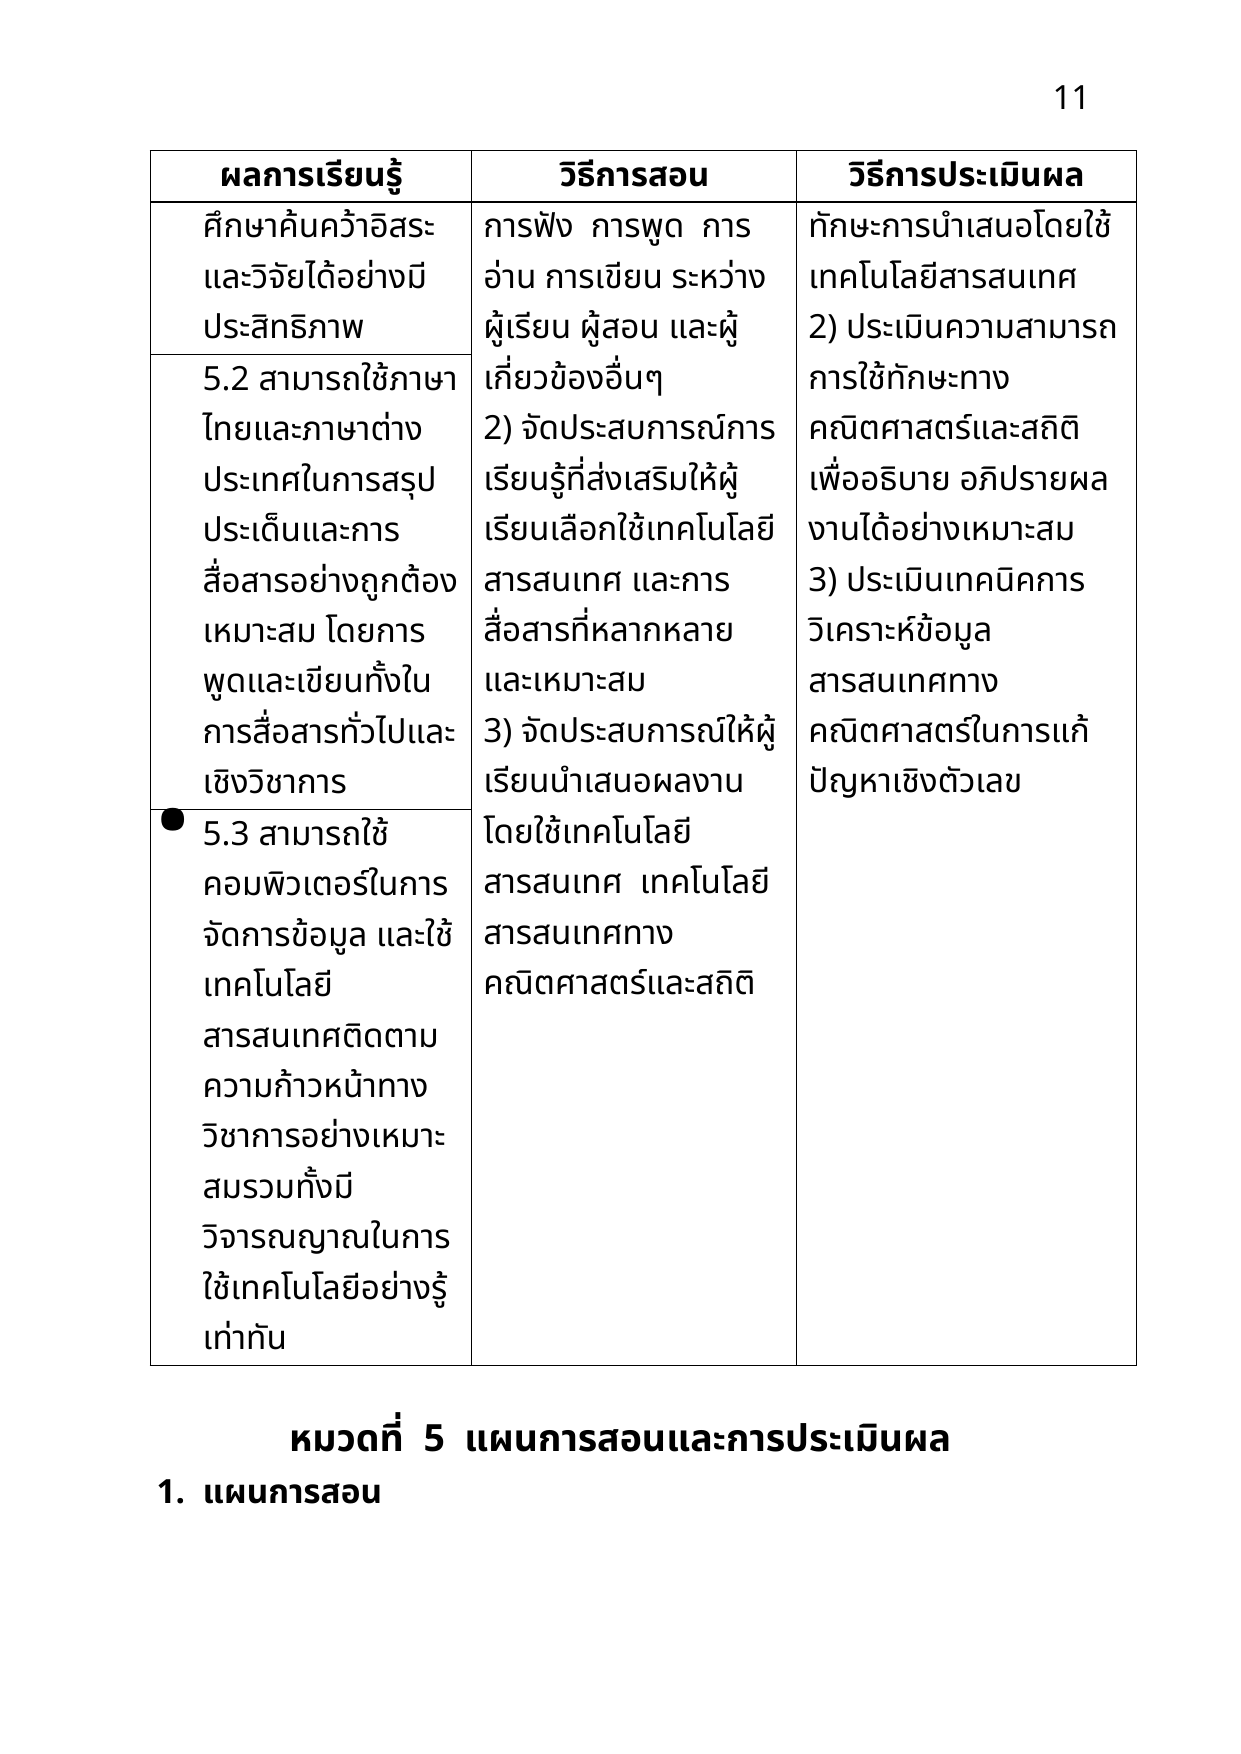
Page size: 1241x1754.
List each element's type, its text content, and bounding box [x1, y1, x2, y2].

text 1. แผนการสอน [150, 1468, 1090, 1519]
table_cell 5.3 สามารถใช้คอมพิวเตอร์ในการจัดการข้อมูล และใช้เทคโนโลยีสารสนเทศติดตามความก้าวหน้าทางวิชาการอย่างเหมาะสมรวมทั้งมีวิจารณญาณในการใช้เทคโนโลยีอย่างรู้เท่าทัน [191, 810, 471, 1364]
table_header ผลการเรียนรู้ [151, 151, 471, 201]
table_cell [151, 355, 191, 809]
text หมวดที่ 5 แผนการสอนและการประเมินผล [150, 1411, 1090, 1468]
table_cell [191, 203, 471, 354]
table_cell [151, 810, 191, 1364]
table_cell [472, 203, 796, 1364]
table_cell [797, 203, 1136, 1364]
table_header วิธีการประเมินผล [797, 151, 1136, 201]
table_cell 5.2 สามารถใช้ภาษาไทยและภาษาต่างประเทศในการสรุปประเด็นและการสื่อสารอย่างถูกต้องเหมาะสม โดยการพูดและเขียนทั้งในการสื่อสารทั่วไปและเชิงวิชาการ [191, 355, 471, 809]
table_cell [151, 203, 191, 354]
table_header วิธีการสอน [472, 151, 796, 201]
